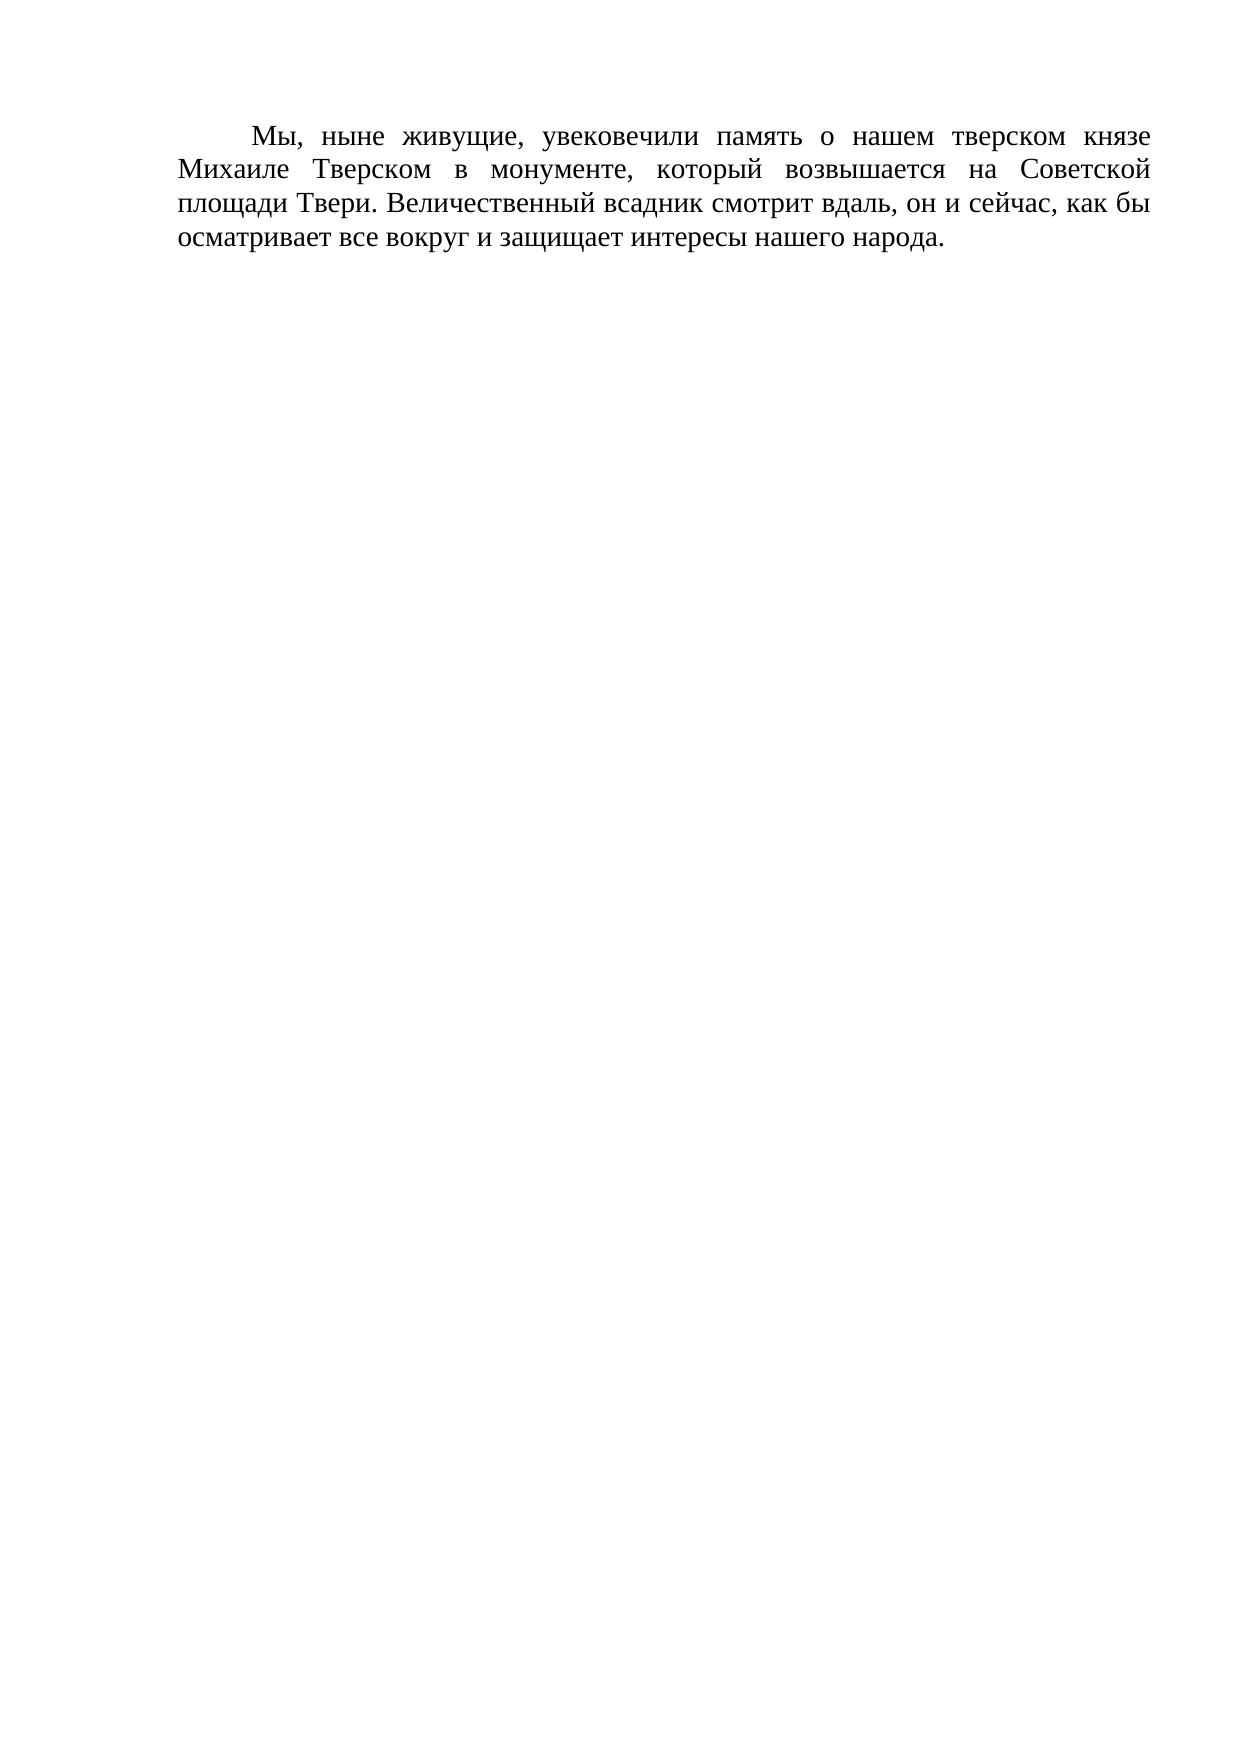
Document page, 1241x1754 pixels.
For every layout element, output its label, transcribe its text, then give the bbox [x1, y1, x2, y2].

text Мы, ныне живущие, увековечили память о нашем тверском князе Михаиле Тверском в монументе, который возвышается на Советской площади Твери. Величественный всадник смотрит вдаль, он и сейчас, как бы осматривает все вокруг и защищает интересы нашего народа. [177, 118, 1152, 252]
